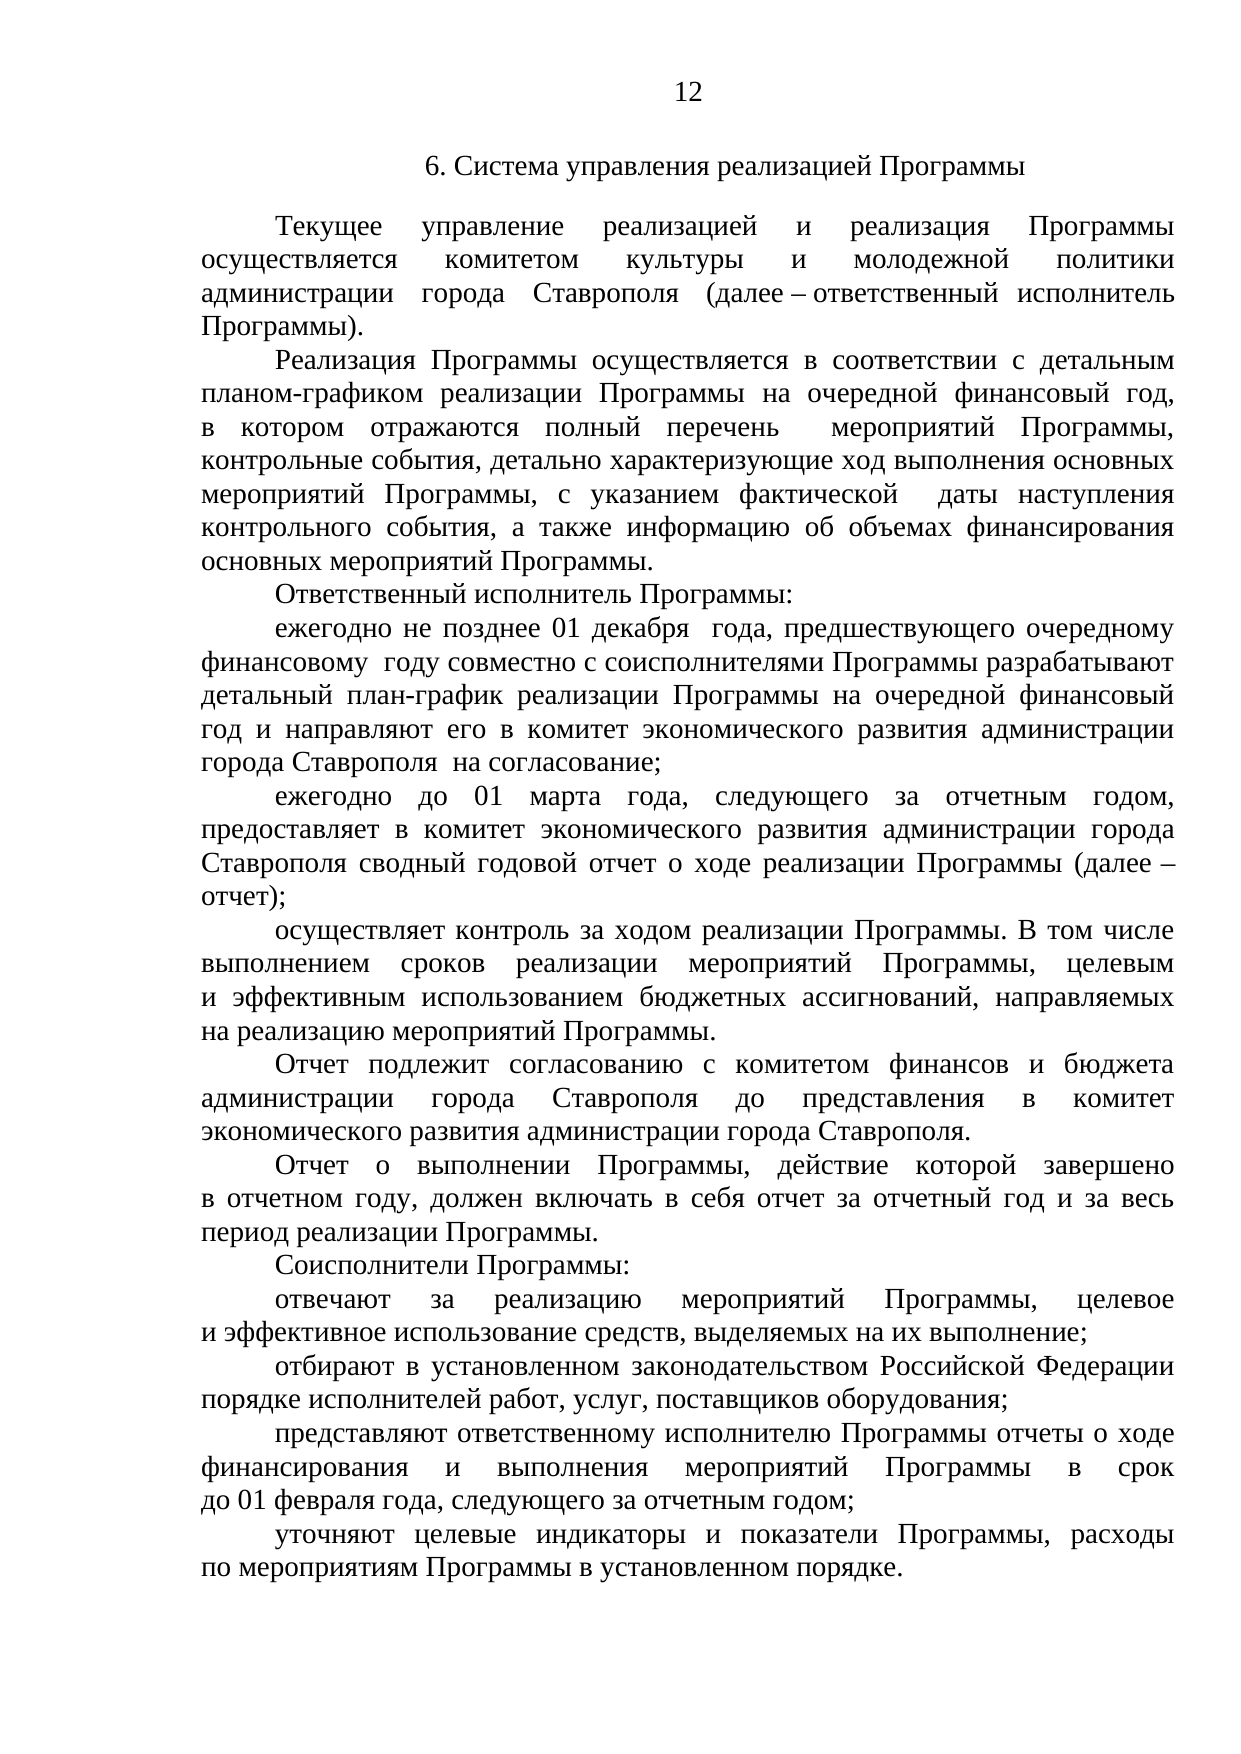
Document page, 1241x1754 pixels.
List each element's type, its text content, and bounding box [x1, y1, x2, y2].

text уточняют целевые индикаторы и показатели Программы, расходы по мероприятиям Программы в установленном порядке. [201, 1516, 1175, 1583]
text Реализация Программы осуществляется в соответствии с детальным планом-графиком реализации Программы на очередной финансовый год, в котором отражаются полный перечень мероприятий Программы, контрольные события, детально характеризующие ход выполнения основных мероприятий Программы, с указанием фактической даты наступления контрольного события, а также информацию об объемах финансирования основных мероприятий Программы. [201, 342, 1175, 577]
text ежегодно до 01 марта года, следующего за отчетным годом, предоставляет в комитет экономического развития администрации города Ставрополя сводный годовой отчет о ходе реализации Программы (далее – отчет); [201, 778, 1175, 912]
text Соисполнители Программы: [201, 1247, 1175, 1281]
text осуществляет контроль за ходом реализации Программы. В том числе выполнением сроков реализации мероприятий Программы, целевым и эффективным использованием бюджетных ассигнований, направляемых на реализацию мероприятий Программы. [201, 912, 1175, 1046]
text ежегодно не позднее 01 декабря года, предшествующего очередному финансовому году совместно с соисполнителями Программы разрабатывают детальный план-график реализации Программы на очередной финансовый год и направляют его в комитет экономического развития администрации города Ставрополя на согласование; [201, 610, 1175, 778]
text отбирают в установленном законодательством Российской Федерации порядке исполнителей работ, услуг, поставщиков оборудования; [201, 1348, 1175, 1415]
text Отчет о выполнении Программы, действие которой завершено в отчетном году, должен включать в себя отчет за отчетный год и за весь период реализации Программы. [201, 1147, 1175, 1247]
text Текущее управление реализацией и реализация Программы осуществляется комитетом культуры и молодежной политики администрации города Ставрополя (далее – ответственный исполнитель Программы). [201, 208, 1175, 342]
text отвечают за реализацию мероприятий Программы, целевое и эффективное использование средств, выделяемых на их выполнение; [201, 1281, 1175, 1348]
text Отчет подлежит согласованию с комитетом финансов и бюджета администрации города Ставрополя до представления в комитет экономического развития администрации города Ставрополя. [201, 1046, 1175, 1147]
text Ответственный исполнитель Программы: [201, 577, 1175, 610]
text представляют ответственному исполнителю Программы отчеты о ходе финансирования и выполнения мероприятий Программы в срок до 01 февраля года, следующего за отчетным годом; [201, 1415, 1175, 1516]
text 6. Система управления реализацией Программы [201, 148, 1175, 181]
